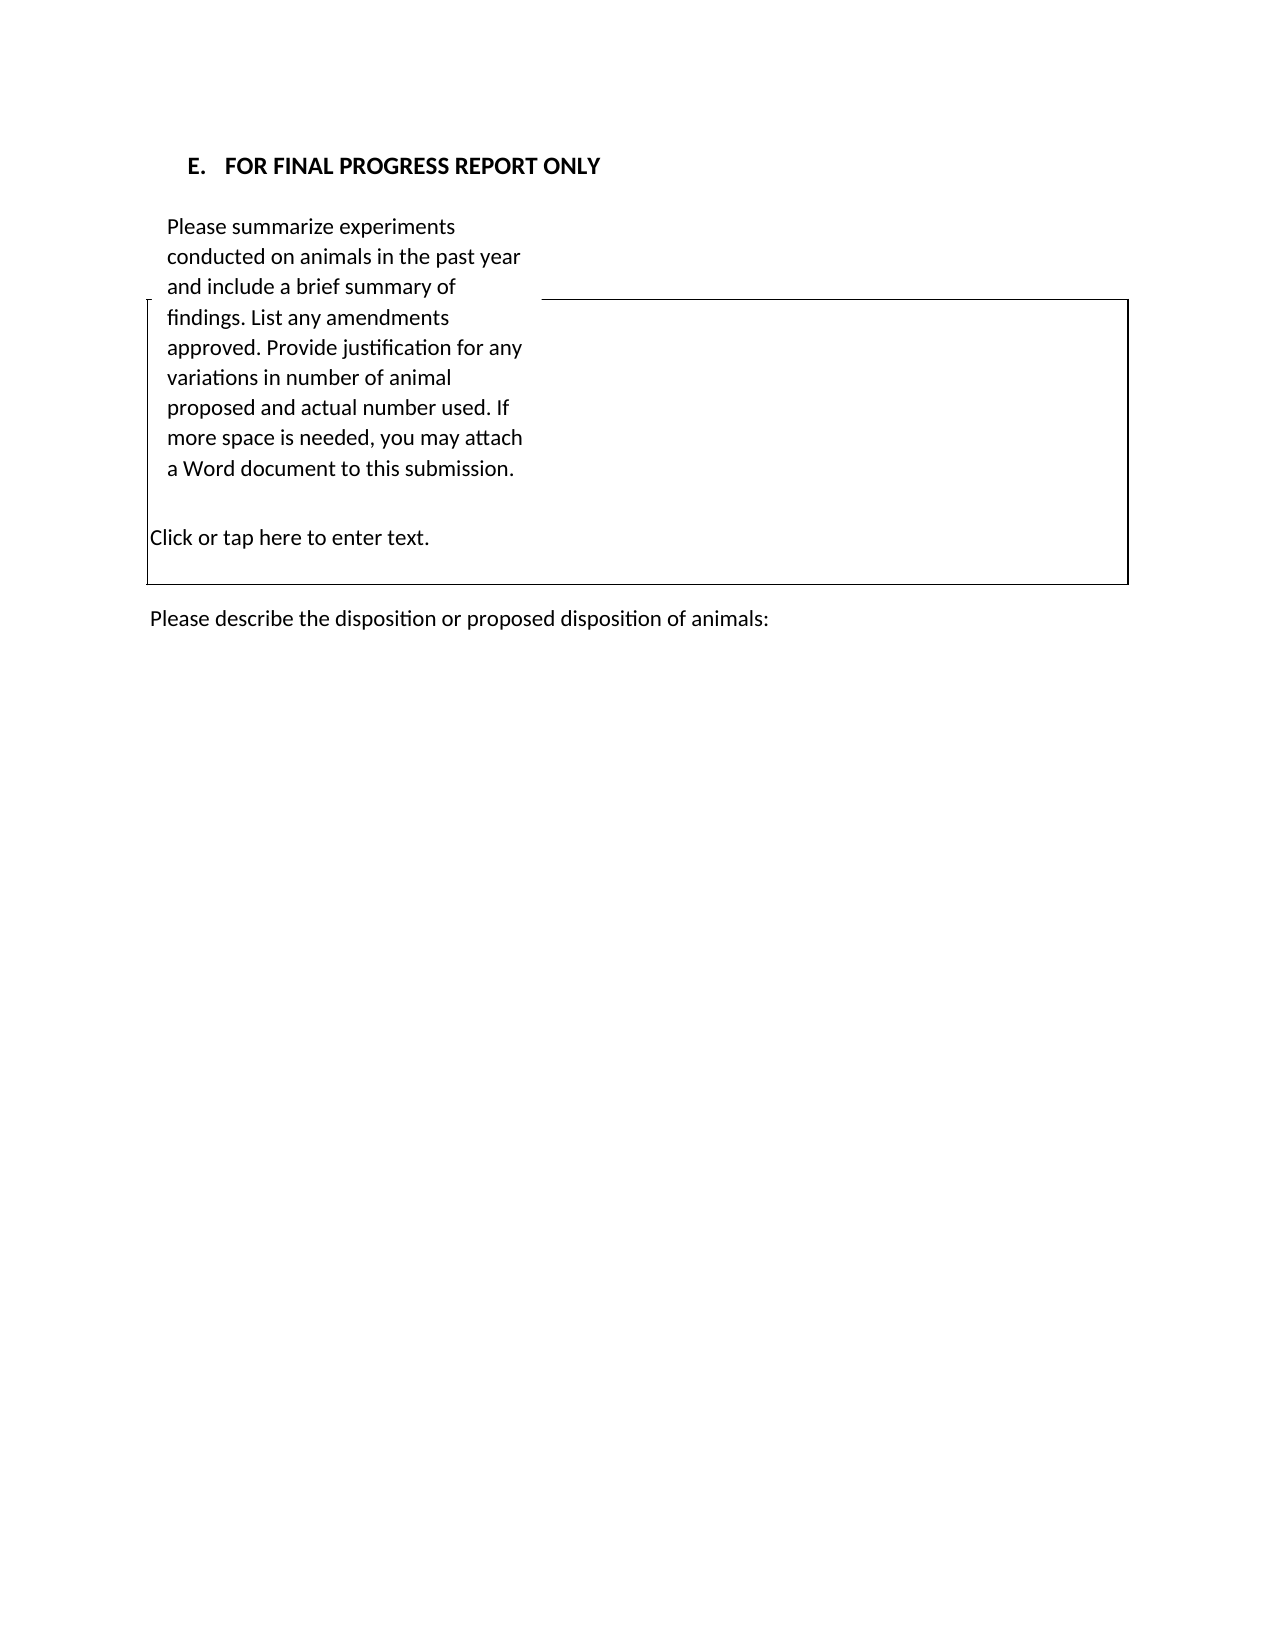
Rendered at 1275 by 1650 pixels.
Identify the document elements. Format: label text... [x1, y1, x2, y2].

text Please describe the disposition or proposed disposition of animals: [150, 604, 1125, 632]
list FOR FINAL PROGRESS REPORT ONLY [187, 150, 1125, 181]
